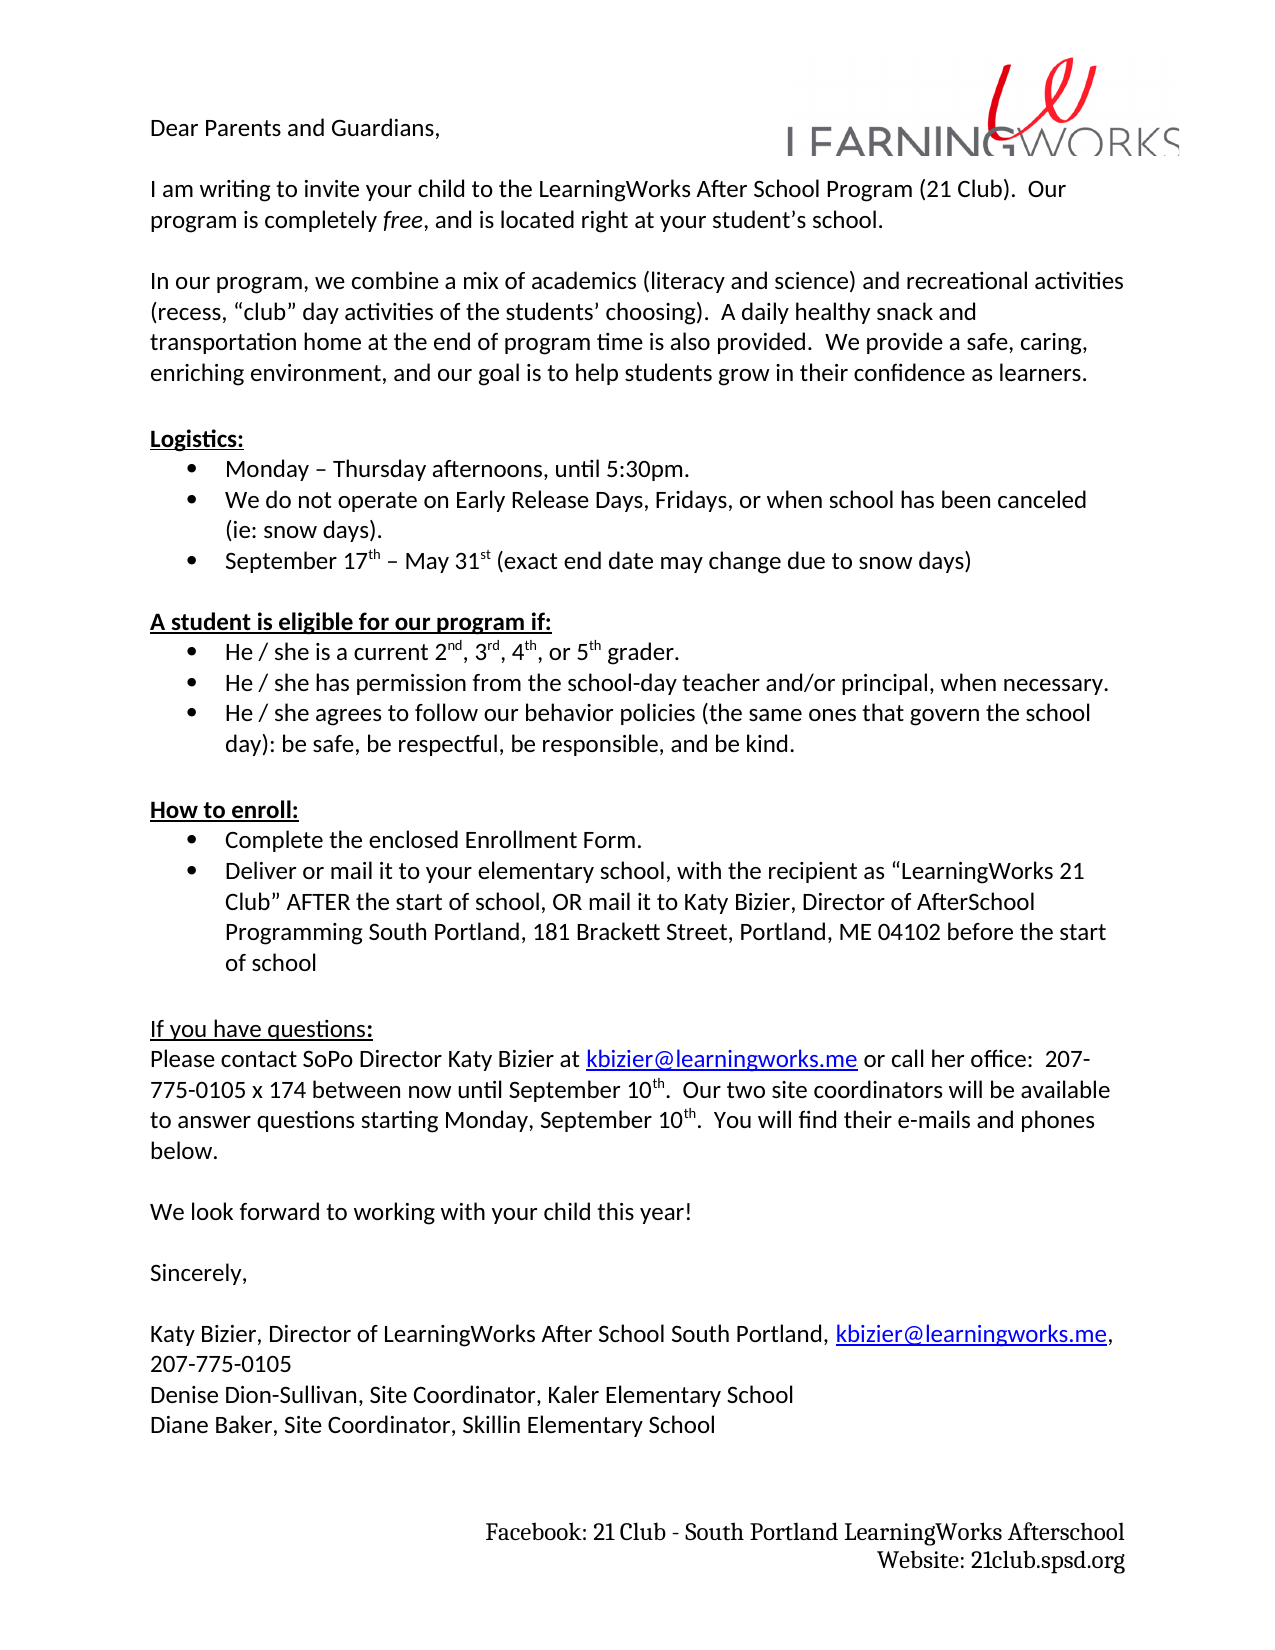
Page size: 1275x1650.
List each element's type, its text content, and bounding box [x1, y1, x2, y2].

text Logistics: [150, 423, 1125, 453]
text Katy Bizier, Director of LearningWorks After School South Portland, kbizier@learningworks.me, 207-775-0105 [150, 1318, 1125, 1379]
text Denise Dion-Sullivan, Site Coordinator, Kaler Elementary School [150, 1379, 1125, 1410]
text Dear Parents and Guardians, [150, 112, 788, 143]
text Please contact SoPo Director Katy Bizier at kbizier@learningworks.me or call her office: 207-775-0105 x 174 between now until September 10th. Our two site coordinators will be available to answer questions starting Monday, September 10th. You will find their e-mails and phones below. [150, 1043, 1125, 1166]
picture [788, 56, 1180, 162]
text A student is eligible for our program if: [150, 606, 1125, 636]
list He / she is a current 2nd, 3rd, 4th, or 5th grader. [187, 636, 1125, 667]
text If you have questions: [150, 1013, 1125, 1043]
text How to enroll: [150, 794, 1125, 825]
list Monday – Thursday afternoons, until 5:30pm. [187, 453, 1125, 484]
list We do not operate on Early Release Days, Fridays, or when school has been canceled (ie: snow days). [187, 484, 1125, 545]
list He / she agrees to follow our behavior policies (the same ones that govern the school day): be safe, be respectful, be responsible, and be kind. [187, 697, 1125, 758]
text Sincerely, [150, 1257, 1125, 1288]
list Deliver or mail it to your elementary school, with the recipient as “LearningWorks 21 Club” AFTER the start of school, OR mail it to Katy Bizier, Director of AfterSchool Programming South Portland, 181 Brackett Street, Portland, ME 04102 before the start of school [187, 855, 1125, 977]
text We look forward to working with your child this year! [150, 1196, 1125, 1227]
list He / she has permission from the school-day teacher and/or principal, when necessary. [187, 667, 1125, 697]
list Complete the enclosed Enrollment Form. [187, 825, 1125, 855]
text In our program, we combine a mix of academics (literacy and science) and recreational activities (recess, “club” day activities of the students’ choosing). A daily healthy snack and transportation home at the end of program time is also provided. We provide a safe, caring, enriching environment, and our goal is to help students grow in their confidence as learners. [150, 265, 1125, 387]
list September 17th – May 31st (exact end date may change due to snow days) [187, 545, 1125, 575]
text I am writing to invite your child to the LearningWorks After School Program (21 Club). Our program is completely free, and is located right at your student’s school. [150, 173, 1125, 234]
text Diane Baker, Site Coordinator, Skillin Elementary School [150, 1410, 1125, 1440]
